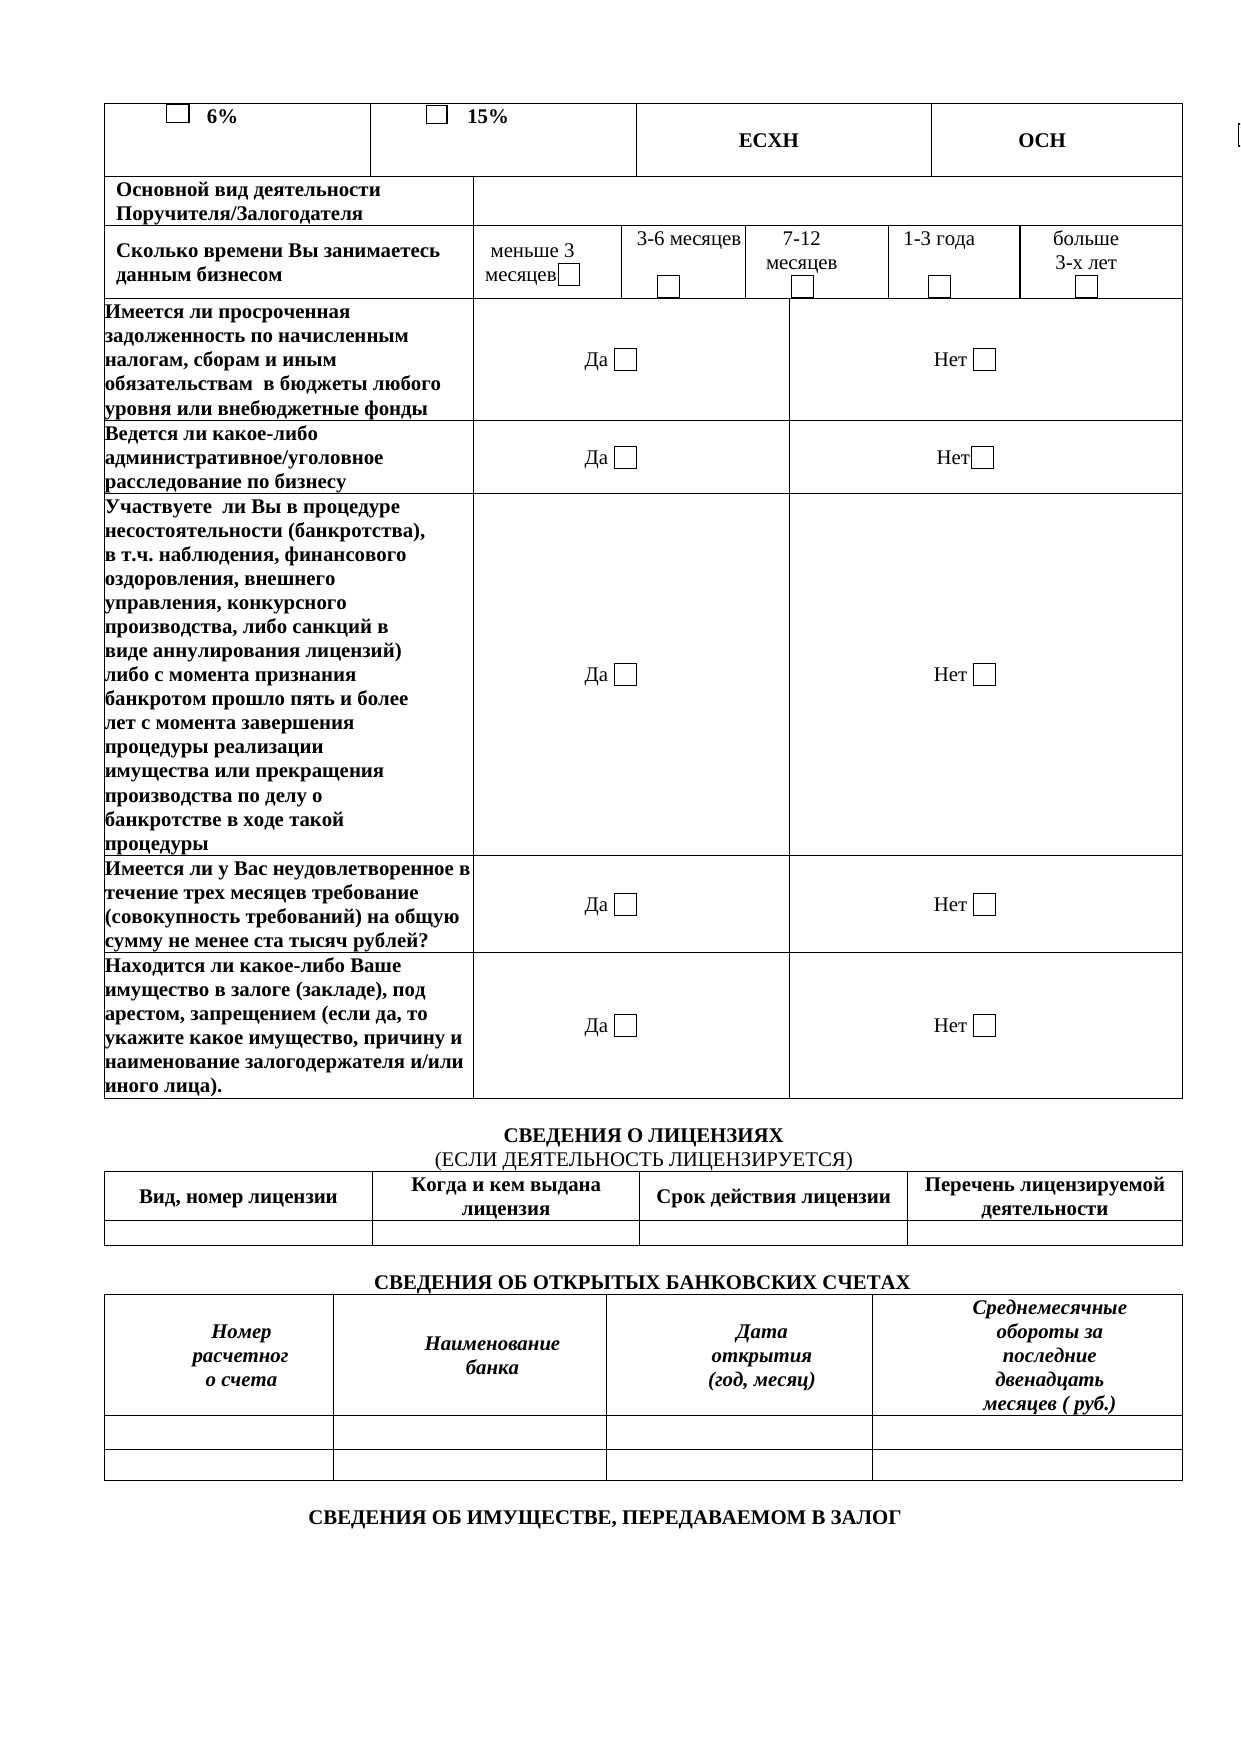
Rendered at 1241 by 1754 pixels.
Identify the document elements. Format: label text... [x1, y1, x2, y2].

table_cell Нет [790, 421, 1182, 493]
table_cell 3-6 месяцев [622, 226, 745, 298]
table_cell Да [474, 421, 789, 493]
table_cell Находится ли какое-либо Ваше имущество в залоге (закладе), под арестом, запрещением (если да, то укажите какое имущество, причину и наименование залогодержателя и/или иного лица). [105, 953, 473, 1097]
table_cell Нет [790, 953, 1182, 1097]
table_cell 6% [105, 104, 370, 176]
table_cell [105, 1450, 333, 1480]
table_cell Нет [790, 494, 1182, 855]
table_cell Основной вид деятельности Поручителя/Залогодателя [105, 177, 473, 225]
table_cell Ведется ли какое-либо административное/уголовное расследование по бизнесу [105, 421, 473, 493]
table_cell Когда и кем выдана лицензия [373, 1172, 639, 1220]
table_cell СВЕДЕНИЯ О ЛИЦЕНЗИЯХ (ЕСЛИ ДЕЯТЕЛЬНОСТЬ ЛИЦЕНЗИРУЕТСЯ) [105, 1099, 1182, 1171]
table_header Дата открытия (год, месяц) [607, 1295, 872, 1415]
table_cell Нет [790, 299, 1182, 419]
table_cell 15% [371, 104, 636, 176]
table_cell [105, 1416, 333, 1449]
text СВЕДЕНИЯ ОБ ОТКРЫТЫХ БАНКОВСКИХ СЧЕТАХ [150, 1270, 1135, 1294]
table_cell Сколько времени Вы занимаетесь данным бизнесом [105, 226, 473, 298]
table_cell [334, 1416, 606, 1449]
table_cell ОСН [932, 104, 1182, 176]
table_cell [474, 177, 1182, 225]
table_cell [607, 1450, 872, 1480]
table_cell Да [474, 856, 789, 952]
table_cell Да [474, 953, 789, 1097]
table_cell 7-12 месяцев [746, 226, 888, 298]
table_header Номер расчетного счета [105, 1295, 333, 1415]
table_cell больше 3-х лет [1021, 226, 1182, 298]
table_cell [873, 1450, 1182, 1480]
table_cell Да [474, 299, 789, 419]
table_cell [607, 1416, 872, 1449]
table_cell Срок действия лицензии [640, 1172, 907, 1220]
table_cell меньше 3 месяцев [474, 226, 621, 298]
table_cell [908, 1221, 1182, 1245]
table_cell Имеется ли просроченная задолженность по начисленным налогам, сборам и иным обязательствам в бюджеты любого уровня или внебюджетные фонды [105, 299, 473, 419]
table_cell [334, 1450, 606, 1480]
table_cell [640, 1221, 907, 1245]
table_cell [373, 1221, 639, 1245]
table_cell ЕСХН [637, 104, 931, 176]
table_cell Перечень лицензируемой деятельности [908, 1172, 1182, 1220]
table_cell Вид, номер лицензии [105, 1172, 372, 1220]
table_header Среднемесячные обороты за последние двенадцать месяцев ( руб.) [873, 1295, 1182, 1415]
table_cell Да [474, 494, 789, 855]
table_cell Участвуете ли Вы в процедуре несостоятельности (банкротства), в т.ч. наблюдения, финансового оздоровления, внешнего управления, конкурсного производства, либо санкций в виде аннулирования лицензий) либо с момента признания банкротом прошло пять и более лет с момента завершения процедуры реализации имущества или прекращения производства по делу о банкротстве в ходе такой процедуры [105, 494, 473, 855]
table_header Наименование банка [334, 1295, 606, 1415]
text СВЕДЕНИЯ ОБ ИМУЩЕСТВЕ, ПЕРЕДАВАЕМОМ В ЗАЛОГ [75, 1505, 1135, 1529]
table_cell Имеется ли у Вас неудовлетворенное в течение трех месяцев требование (совокупность требований) на общую сумму не менее ста тысяч рублей? [105, 856, 473, 952]
table_cell Нет [790, 856, 1182, 952]
table_cell [105, 1221, 372, 1245]
table_cell 1-3 года [889, 226, 1019, 298]
table_cell [873, 1416, 1182, 1449]
